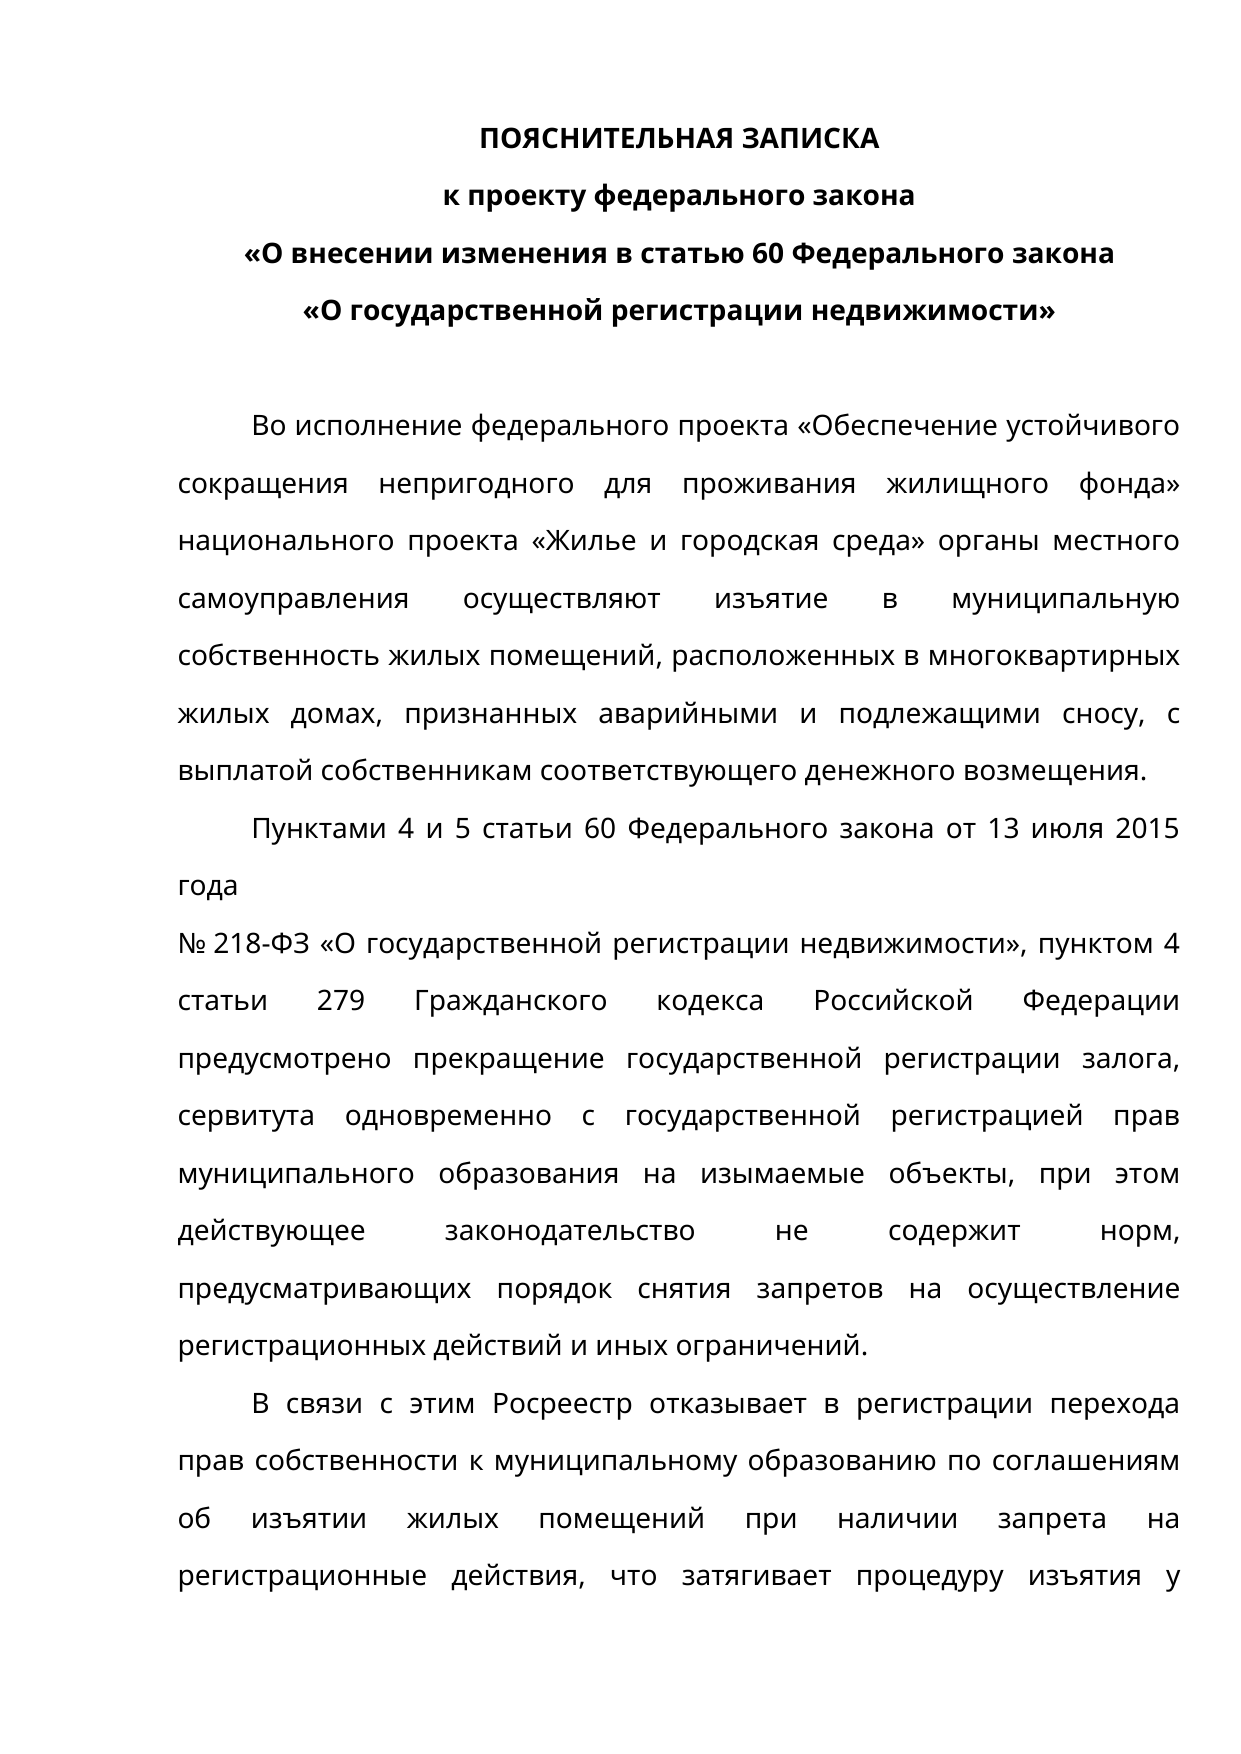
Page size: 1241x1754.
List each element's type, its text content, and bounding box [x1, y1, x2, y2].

text Во исполнение федерального проекта «Обеспечение устойчивого сокращения непригодного для проживания жилищного фонда» национального проекта «Жилье и городская среда» органы местного самоуправления осуществляют изъятие в муниципальную собственность жилых помещений, расположенных в многоквартирных жилых домах, признанных аварийными и подлежащими сносу, с выплатой собственникам соответствующего денежного возмещения. [177, 406, 1181, 789]
text к проекту федерального закона [177, 176, 1181, 214]
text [177, 1383, 1181, 1594]
text ПОЯСНИТЕЛЬНАЯ ЗАПИСКА [177, 118, 1181, 156]
text «О государственной регистрации недвижимости» [177, 291, 1181, 329]
text Пунктами 4 и 5 статьи 60 Федерального закона от 13 июля 2015 года № 218-ФЗ «О государственной регистрации недвижимости», пунктом 4 статьи 279 Гражданского кодекса Российской Федерации предусмотрено прекращение государственной регистрации залога, сервитута одновременно с государственной регистрацией прав муниципального образования на изымаемые объекты, при этом действующее законодательство не содержит норм, предусматривающих порядок снятия запретов на осуществление регистрационных действий и иных ограничений. [177, 808, 1181, 1364]
text «О внесении изменения в статью 60 Федерального закона [177, 233, 1181, 271]
